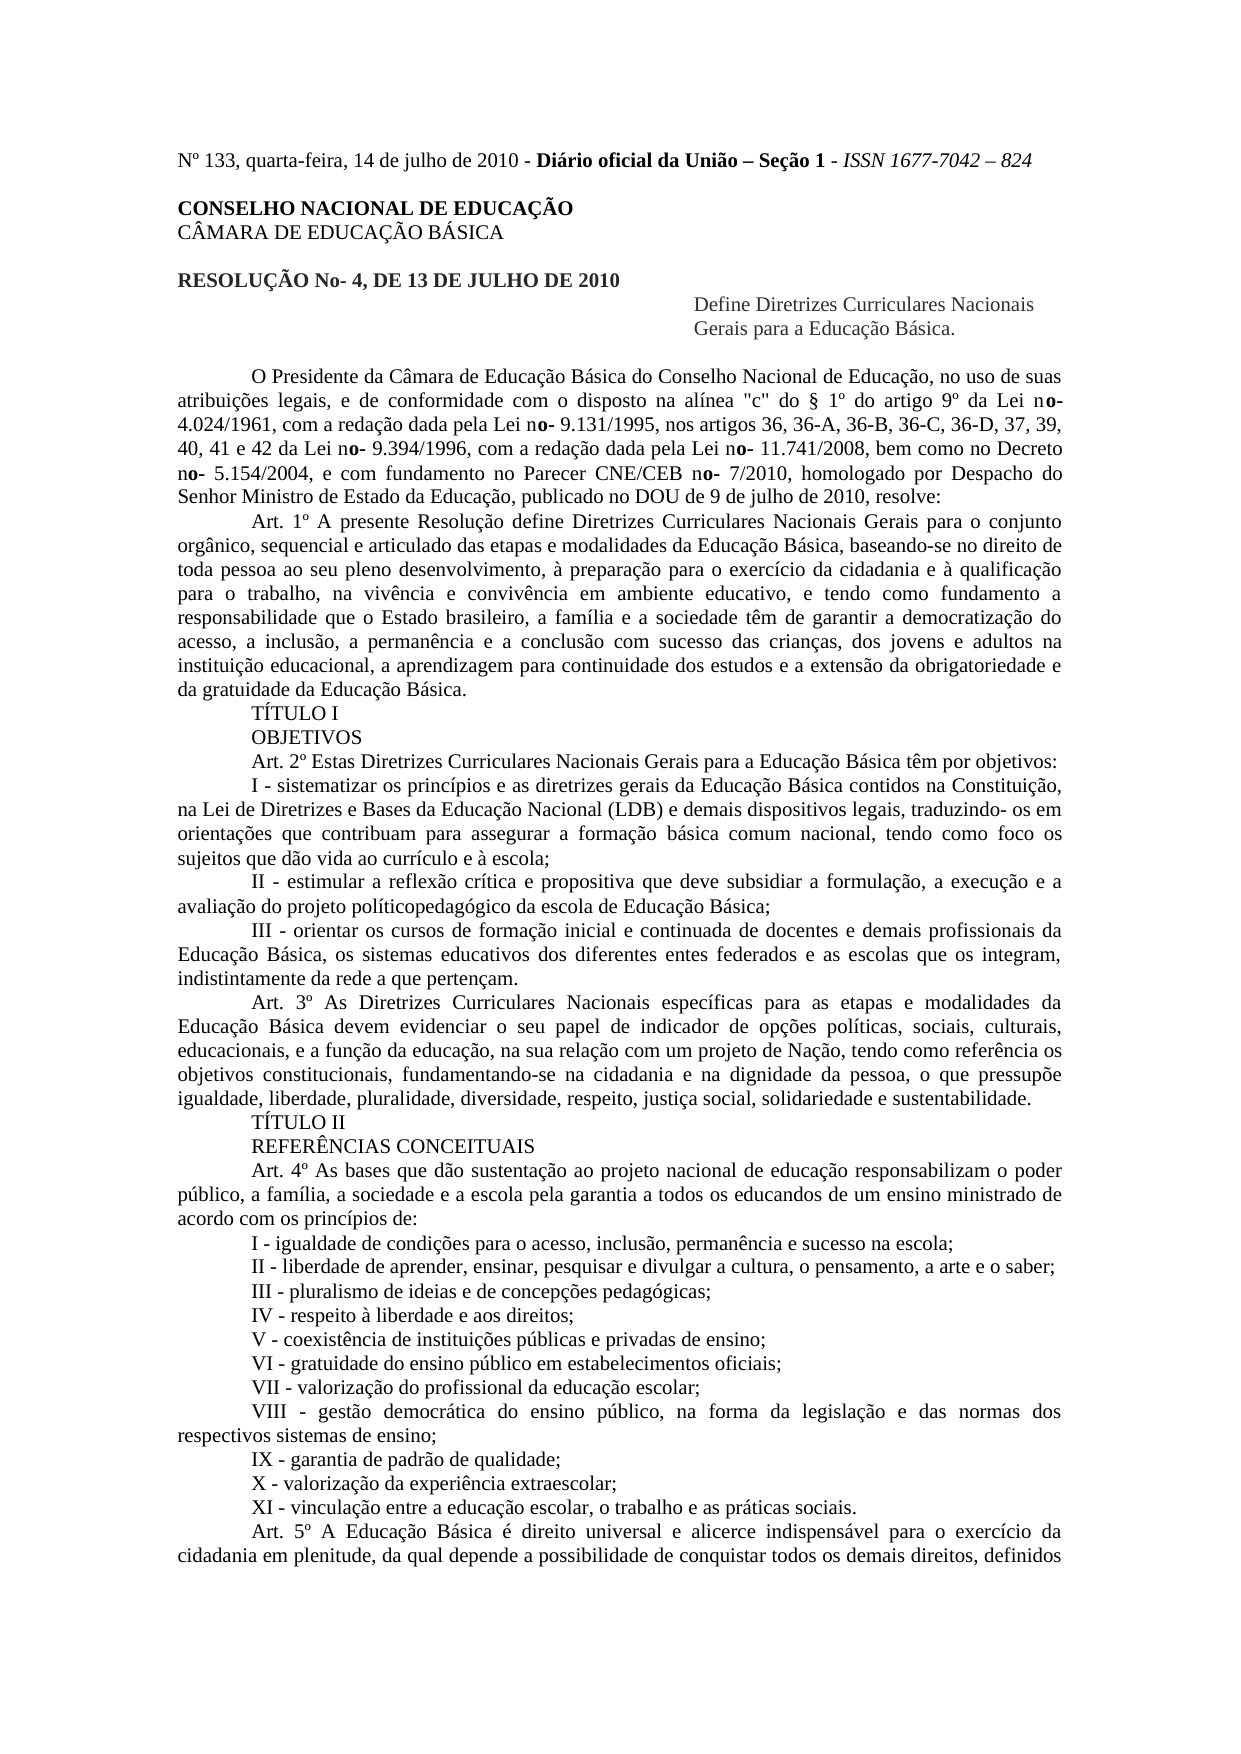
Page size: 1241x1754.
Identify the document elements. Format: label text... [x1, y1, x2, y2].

text REFERÊNCIAS CONCEITUAIS [177, 1134, 1063, 1158]
text O Presidente da Câmara de Educação Básica do Conselho Nacional de Educação, no uso de suas atribuições legais, e de conformidade com o disposto na alínea "c" do § 1º do artigo 9º da Lei no- 4.024/1961, com a redação dada pela Lei no- 9.131/1995, nos artigos 36, 36-A, 36-B, 36-C, 36-D, 37, 39, 40, 41 e 42 da Lei no- 9.394/1996, com a redação dada pela Lei no- 11.741/2008, bem como no Decreto no- 5.154/2004, e com fundamento no Parecer CNE/CEB no- 7/2010, homologado por Despacho do Senhor Ministro de Estado da Educação, publicado no DOU de 9 de julho de 2010, resolve: [177, 364, 1063, 508]
text II - liberdade de aprender, ensinar, pesquisar e divulgar a cultura, o pensamento, a arte e o saber; [177, 1254, 1063, 1278]
text III - orientar os cursos de formação inicial e continuada de docentes e demais profissionais da Educação Básica, os sistemas educativos dos diferentes entes federados e as escolas que os integram, indistintamente da rede a que pertençam. [177, 918, 1063, 990]
text Art. 3º As Diretrizes Curriculares Nacionais específicas para as etapas e modalidades da Educação Básica devem evidenciar o seu papel de indicador de opções políticas, sociais, culturais, educacionais, e a função da educação, na sua relação com um projeto de Nação, tendo como referência os objetivos constitucionais, fundamentando-se na cidadania e na dignidade da pessoa, o que pressupõe igualdade, liberdade, pluralidade, diversidade, respeito, justiça social, solidariedade e sustentabilidade. [177, 990, 1063, 1110]
text CONSELHO NACIONAL DE EDUCAÇÃO [177, 196, 1063, 220]
text VI - gratuidade do ensino público em estabelecimentos oficiais; [177, 1351, 1063, 1375]
text Nº 133, quarta-feira, 14 de julho de 2010 - Diário oficial da União – Seção 1 - ISSN 1677-7042 – 824 [177, 148, 1063, 172]
text VII - valorização do profissional da educação escolar; [177, 1375, 1063, 1399]
text OBJETIVOS [177, 725, 1063, 749]
text RESOLUÇÃO No- 4, DE 13 DE JULHO DE 2010 [177, 268, 1063, 292]
text Art. 4º As bases que dão sustentação ao projeto nacional de educação responsabilizam o poder público, a família, a sociedade e a escola pela garantia a todos os educandos de um ensino ministrado de acordo com os princípios de: [177, 1158, 1063, 1230]
text CÂMARA DE EDUCAÇÃO BÁSICA [177, 220, 1063, 244]
text TÍTULO I [177, 701, 1063, 725]
text IX - garantia de padrão de qualidade; [177, 1447, 1063, 1471]
text X - valorização da experiência extraescolar; [177, 1471, 1063, 1495]
text TÍTULO II [177, 1110, 1063, 1134]
text XI - vinculação entre a educação escolar, o trabalho e as práticas sociais. [177, 1495, 1063, 1519]
text Art. 1º A presente Resolução define Diretrizes Curriculares Nacionais Gerais para o conjunto orgânico, sequencial e articulado das etapas e modalidades da Educação Básica, baseando-se no direito de toda pessoa ao seu pleno desenvolvimento, à preparação para o exercício da cidadania e à qualificação para o trabalho, na vivência e convivência em ambiente educativo, e tendo como fundamento a responsabilidade que o Estado brasileiro, a família e a sociedade têm de garantir a democratização do acesso, a inclusão, a permanência e a conclusão com sucesso das crianças, dos jovens e adultos na instituição educacional, a aprendizagem para continuidade dos estudos e a extensão da obrigatoriedade e da gratuidade da Educação Básica. [177, 508, 1063, 701]
text Define Diretrizes Curriculares Nacionais [620, 292, 1063, 316]
text I - igualdade de condições para o acesso, inclusão, permanência e sucesso na escola; [177, 1230, 1063, 1254]
text Art. 2º Estas Diretrizes Curriculares Nacionais Gerais para a Educação Básica têm por objetivos: [177, 749, 1063, 773]
text V - coexistência de instituições públicas e privadas de ensino; [177, 1327, 1063, 1351]
text III - pluralismo de ideias e de concepções pedagógicas; [177, 1278, 1063, 1303]
text VIII - gestão democrática do ensino público, na forma da legislação e das normas dos respectivos sistemas de ensino; [177, 1399, 1063, 1447]
text I - sistematizar os princípios e as diretrizes gerais da Educação Básica contidos na Constituição, na Lei de Diretrizes e Bases da Educação Nacional (LDB) e demais dispositivos legais, traduzindo- os em orientações que contribuam para assegurar a formação básica comum nacional, tendo como foco os sujeitos que dão vida ao currículo e à escola; [177, 773, 1063, 869]
text II - estimular a reflexão crítica e propositiva que deve subsidiar a formulação, a execução e a avaliação do projeto políticopedagógico da escola de Educação Básica; [177, 869, 1063, 918]
text IV - respeito à liberdade e aos direitos; [177, 1303, 1063, 1327]
text Gerais para a Educação Básica. [620, 316, 1063, 340]
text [177, 1519, 1063, 1567]
